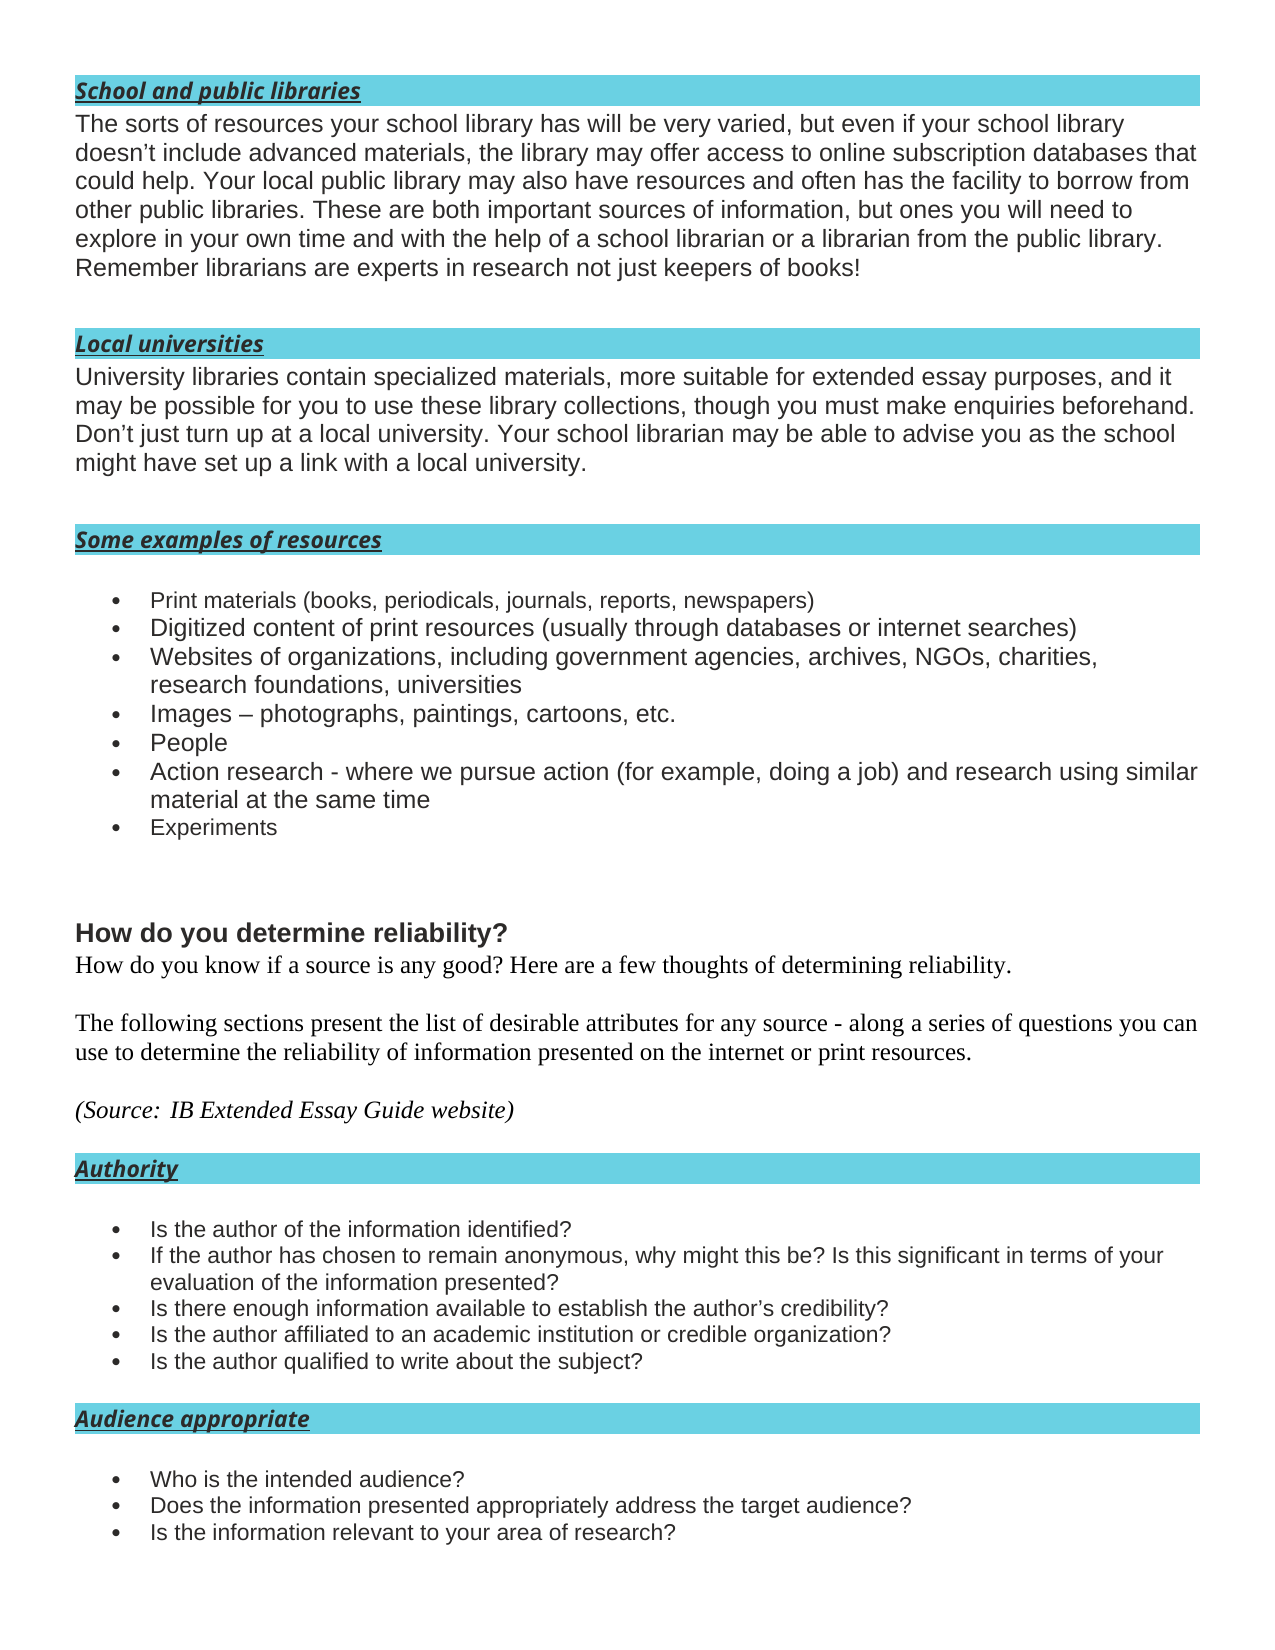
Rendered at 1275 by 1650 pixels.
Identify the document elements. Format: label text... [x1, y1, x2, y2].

text University libraries contain specialized materials, more suitable for extended essay purposes, and it may be possible for you to use these library collections, though you must make enquiries beforehand. Don’t just turn up at a local university. Your school librarian may be able to advise you as the school might have set up a link with a local university. [75, 362, 1200, 477]
list People [112, 728, 1200, 757]
list Is the author of the information identified? [112, 1216, 1200, 1242]
list Is the author affiliated to an academic institution or credible organization? [112, 1321, 1200, 1348]
list Action research - where we pursue action (for example, doing a job) and research using similar material at the same time [112, 757, 1200, 814]
subtitle Local universities [75, 328, 1200, 359]
list Who is the intended audience? [112, 1466, 1200, 1492]
subtitle How do you determine reliability? [75, 917, 1200, 948]
text How do you know if a source is any good? Here are a few thoughts of determining reliability. [75, 950, 1200, 979]
list Experiments [112, 814, 1200, 841]
subtitle Some examples of resources [75, 524, 1200, 555]
text The sorts of resources your school library has will be very varied, but even if your school library doesn’t include advanced materials, the library may offer access to online subscription databases that could help. Your local public library may also have resources and often has the facility to borrow from other public libraries. These are both important sources of information, but ones you will need to explore in your own time and with the help of a school librarian or a librarian from the public library. Remember librarians are experts in research not just keepers of books! [75, 109, 1200, 281]
text The following sections present the list of desirable attributes for any source - along a series of questions you can use to determine the reliability of information presented on the internet or print resources. [75, 1008, 1200, 1066]
list Digitized content of print resources (usually through databases or internet searches) [112, 613, 1200, 642]
list Images – photographs, paintings, cartoons, etc. [112, 699, 1200, 728]
text (Source: IB Extended Essay Guide website) [75, 1095, 1200, 1124]
list Is the author qualified to write about the subject? [112, 1348, 1200, 1374]
list Is the information relevant to your area of research? [112, 1519, 1200, 1545]
subtitle Audience appropriate [75, 1403, 1200, 1434]
list Print materials (books, periodicals, journals, reports, newspapers) [112, 587, 1200, 613]
list Websites of organizations, including government agencies, archives, NGOs, charities, research foundations, universities [112, 642, 1200, 699]
list Is there enough information available to establish the author’s credibility? [112, 1295, 1200, 1321]
subtitle School and public libraries [75, 75, 1200, 106]
subtitle Authority [75, 1153, 1200, 1184]
list Does the information presented appropriately address the target audience? [112, 1492, 1200, 1519]
list If the author has chosen to remain anonymous, why might this be? Is this significant in terms of your evaluation of the information presented? [112, 1242, 1200, 1295]
